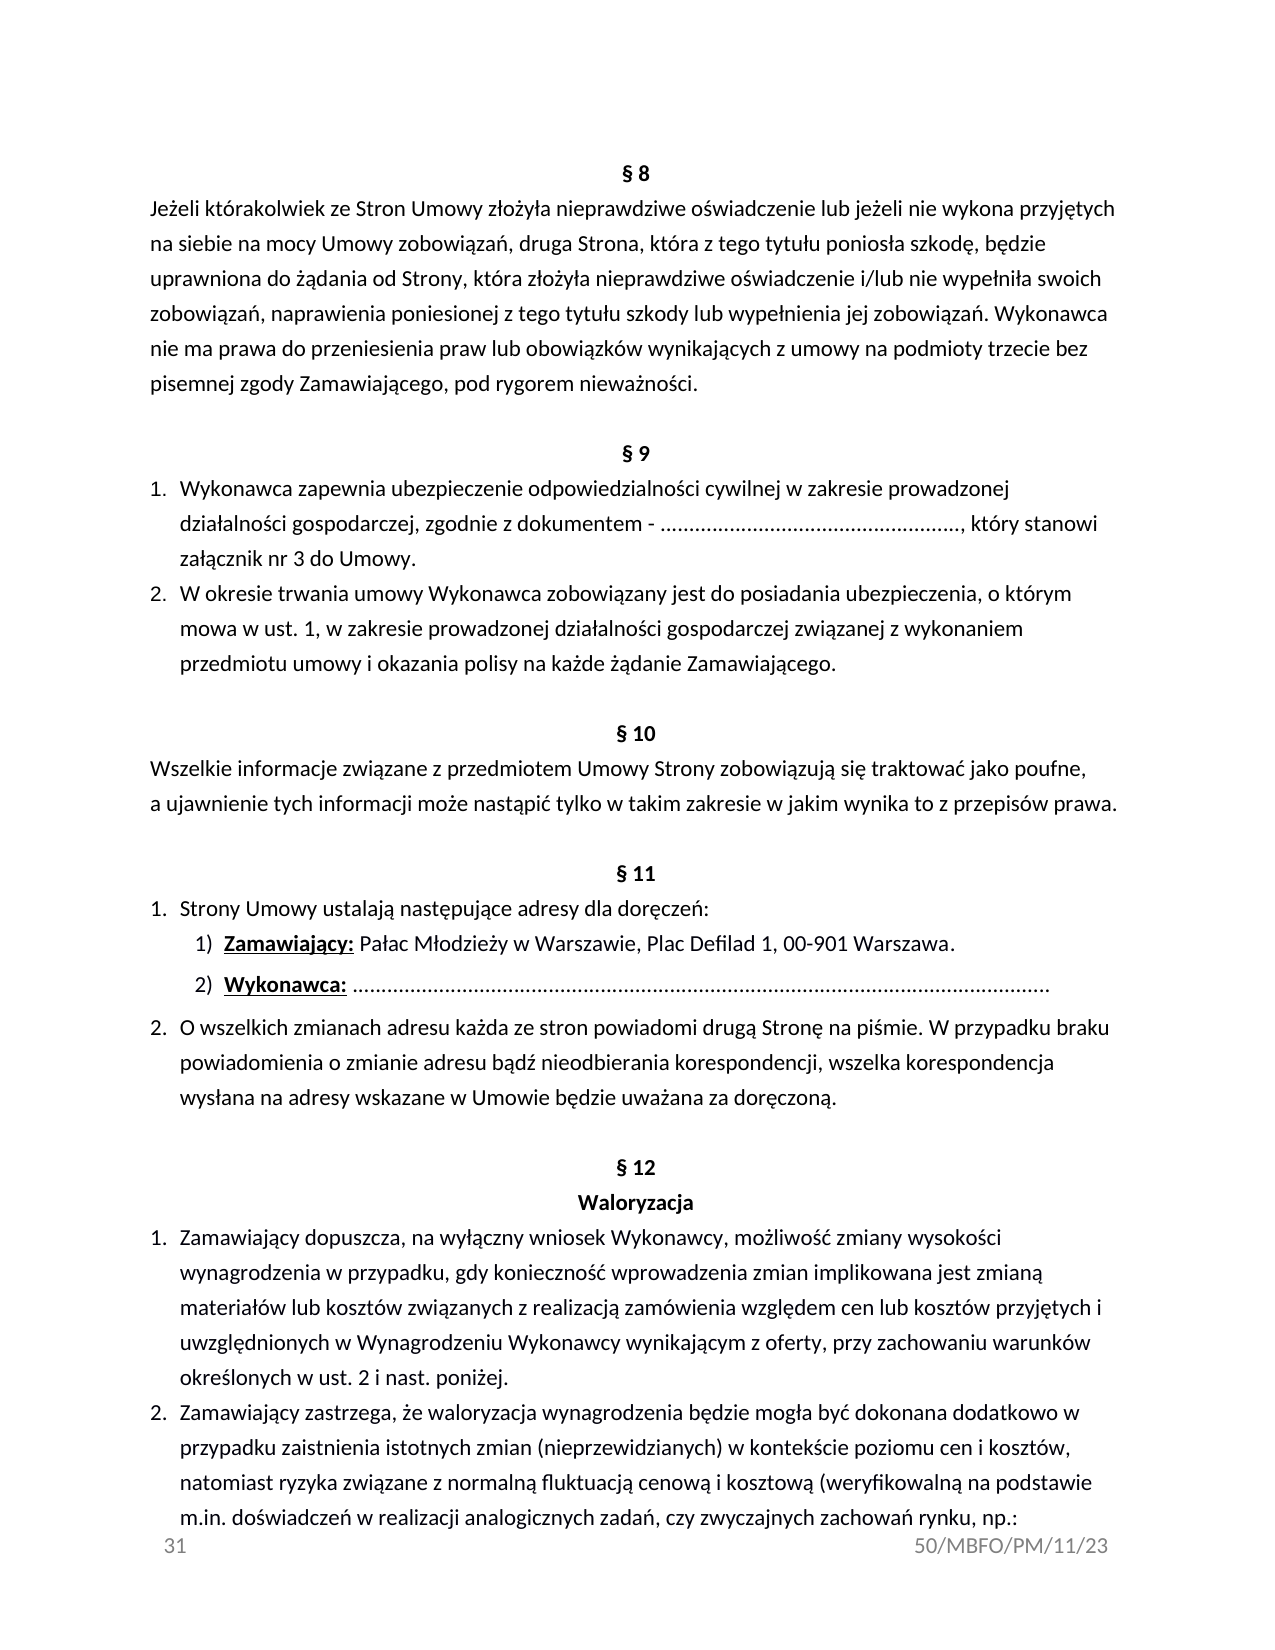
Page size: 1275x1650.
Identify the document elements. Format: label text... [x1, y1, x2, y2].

list Wykonawca zapewnia ubezpieczenie odpowiedzialności cywilnej w zakresie prowadzonej działalności gospodarczej, zgodnie z dokumentem - ...................................................., który stanowi załącznik nr 3 do Umowy. [150, 474, 1121, 572]
list O wszelkich zmianach adresu każda ze stron powiadomi drugą Stronę na piśmie. W przypadku braku powiadomienia o zmianie adresu bądź nieodbierania korespondencji, wszelka korespondencja wysłana na adresy wskazane w Umowie będzie uważana za doręczoną. [150, 1013, 1121, 1111]
text § 9 [150, 439, 1121, 467]
list Strony Umowy ustalają następujące adresy dla doręczeń: [150, 894, 1121, 922]
list Wykonawca: ......................................................................................................................... [194, 971, 1121, 999]
text Wszelkie informacje związane z przedmiotem Umowy Strony zobowiązują się traktować jako poufne, a ujawnienie tych informacji może nastąpić tylko w takim zakresie w jakim wynika to z przepisów prawa. [150, 754, 1121, 817]
text § 8 [150, 159, 1121, 187]
text § 11 [150, 859, 1121, 887]
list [150, 1398, 1116, 1531]
text Jeżeli którakolwiek ze Stron Umowy złożyła nieprawdziwe oświadczenie lub jeżeli nie wykona przyjętych na siebie na mocy Umowy zobowiązań, druga Strona, która z tego tytułu poniosła szkodę, będzie uprawniona do żądania od Strony, która złożyła nieprawdziwe oświadczenie i/lub nie wypełniła swoich zobowiązań, naprawienia poniesionej z tego tytułu szkody lub wypełnienia jej zobowiązań. Wykonawca nie ma prawa do przeniesienia praw lub obowiązków wynikających z umowy na podmioty trzecie bez pisemnej zgody Zamawiającego, pod rygorem nieważności. [150, 194, 1121, 397]
text Waloryzacja [150, 1188, 1121, 1216]
text § 12 [150, 1153, 1121, 1181]
list Zamawiający: Pałac Młodzieży w Warszawie, Plac Defilad 1, 00-901 Warszawa. [194, 929, 1121, 957]
text § 10 [150, 719, 1121, 747]
list W okresie trwania umowy Wykonawca zobowiązany jest do posiadania ubezpieczenia, o którym mowa w ust. 1, w zakresie prowadzonej działalności gospodarczej związanej z wykonaniem przedmiotu umowy i okazania polisy na każde żądanie Zamawiającego. [150, 579, 1121, 677]
list Zamawiający dopuszcza, na wyłączny wniosek Wykonawcy, możliwość zmiany wysokości wynagrodzenia w przypadku, gdy konieczność wprowadzenia zmian implikowana jest zmianą materiałów lub kosztów związanych z realizacją zamówienia względem cen lub kosztów przyjętych i uwzględnionych w Wynagrodzeniu Wykonawcy wynikającym z oferty, przy zachowaniu warunków określonych w ust. 2 i nast. poniżej. [150, 1223, 1116, 1391]
